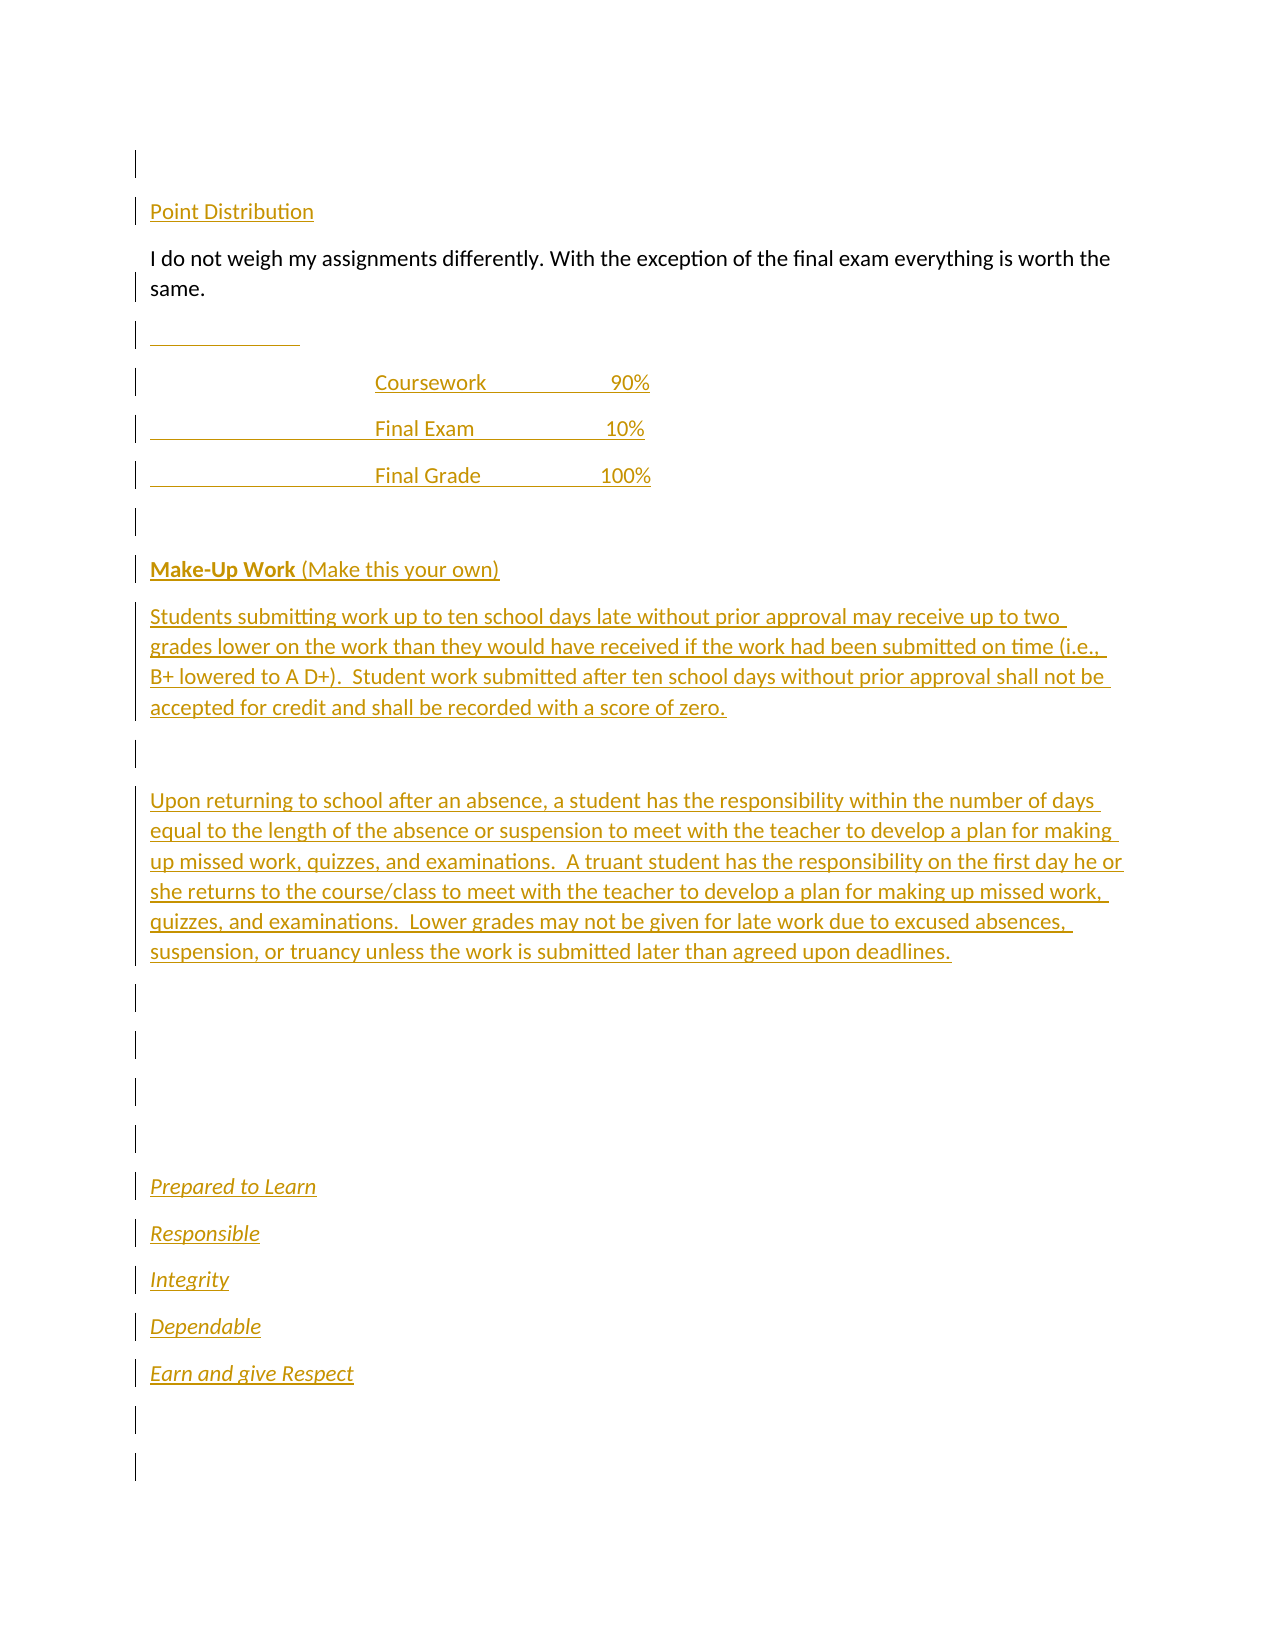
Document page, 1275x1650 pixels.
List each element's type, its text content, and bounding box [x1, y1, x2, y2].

text I do not weigh my assignments differently. With the exception of the final exam everything is worth the same. [150, 244, 1125, 302]
